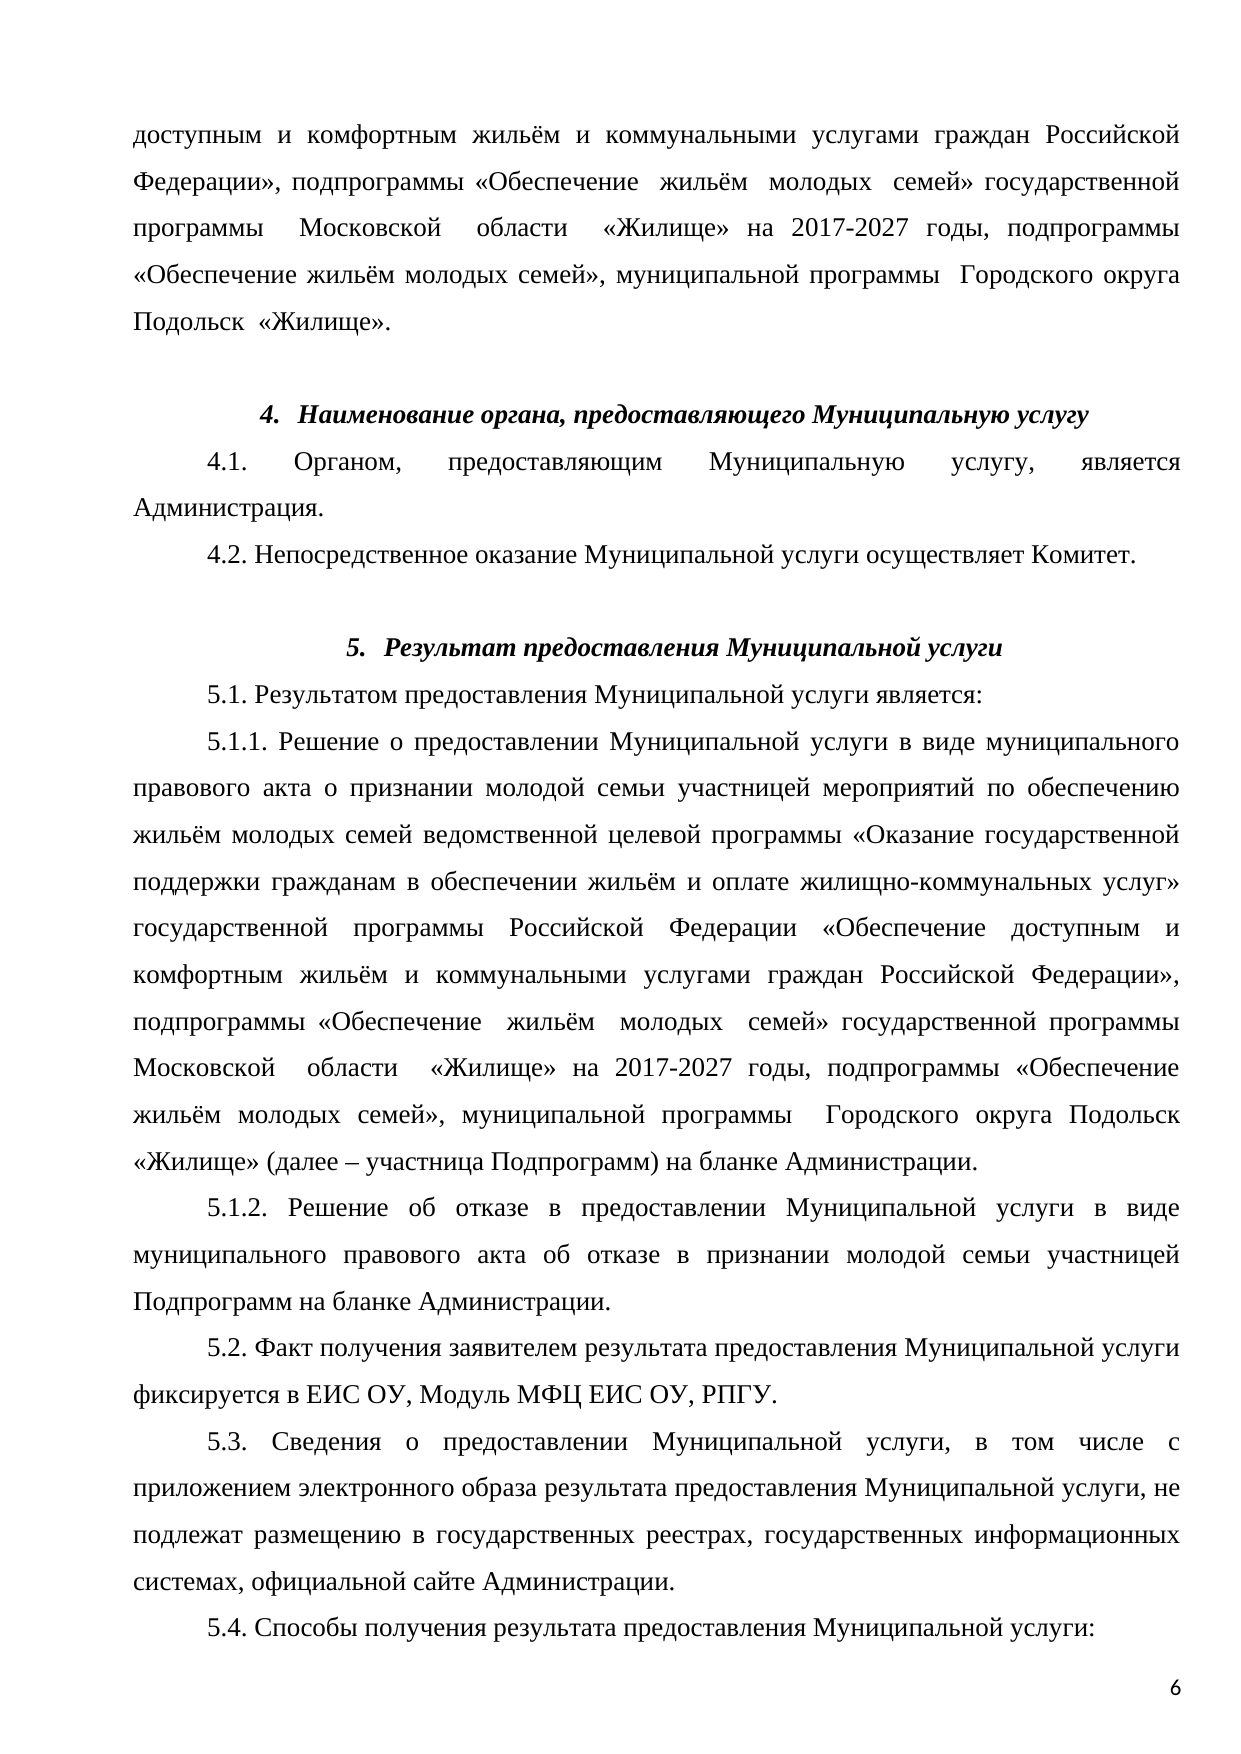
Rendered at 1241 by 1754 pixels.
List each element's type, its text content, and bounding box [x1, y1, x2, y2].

list Результат предоставления Муниципальной услуги [170, 631, 1181, 663]
text 5.2. Факт получения заявителем результата предоставления Муниципальной услуги фиксируется в ЕИС ОУ, Модуль МФЦ ЕИС ОУ, РПГУ. [133, 1331, 1181, 1409]
list 4.2. Непосредственное оказание Муниципальной услуги осуществляет Комитет. [133, 538, 1181, 569]
text 5.1. Результатом предоставления Муниципальной услуги является: [133, 678, 1181, 709]
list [133, 118, 1181, 336]
text 5.1.1. Решение о предоставлении Муниципальной услуги в виде муниципального правового акта о признании молодой семьи участницей мероприятий по обеспечению жильём молодых семей ведомственной целевой программы «Оказание государственной поддержки гражданам в обеспечении жильём и оплате жилищно-коммунальных услуг» государственной программы Российской Федерации «Обеспечение доступным и комфортным жильём и коммунальными услугами граждан Российской Федерации», подпрограммы «Обеспечение жильём молодых семей» государственной программы Московской области «Жилище» на 2017-2027 годы, подпрограммы «Обеспечение жильём молодых семей», муниципальной программы Городского округа Подольск «Жилище» (далее – участница Подпрограмм) на бланке Администрации. [133, 725, 1181, 1176]
list Наименование органа, предоставляющего Муниципальную услугу [170, 398, 1181, 429]
text 5.1.2. Решение об отказе в предоставлении Муниципальной услуги в виде муниципального правового акта об отказе в признании молодой семьи участницей Подпрограмм на бланке Администрации. [133, 1191, 1181, 1316]
text 5.3. Сведения о предоставлении Муниципальной услуги, в том числе с приложением электронного образа результата предоставления Муниципальной услуги, не подлежат размещению в государственных реестрах, государственных информационных системах, официальной сайте Администрации. [133, 1425, 1181, 1596]
text 5.4. Способы получения результата предоставления Муниципальной услуги: [133, 1611, 1181, 1643]
list 4.1. Органом, предоставляющим Муниципальную услугу, является Администрация. [133, 445, 1181, 523]
